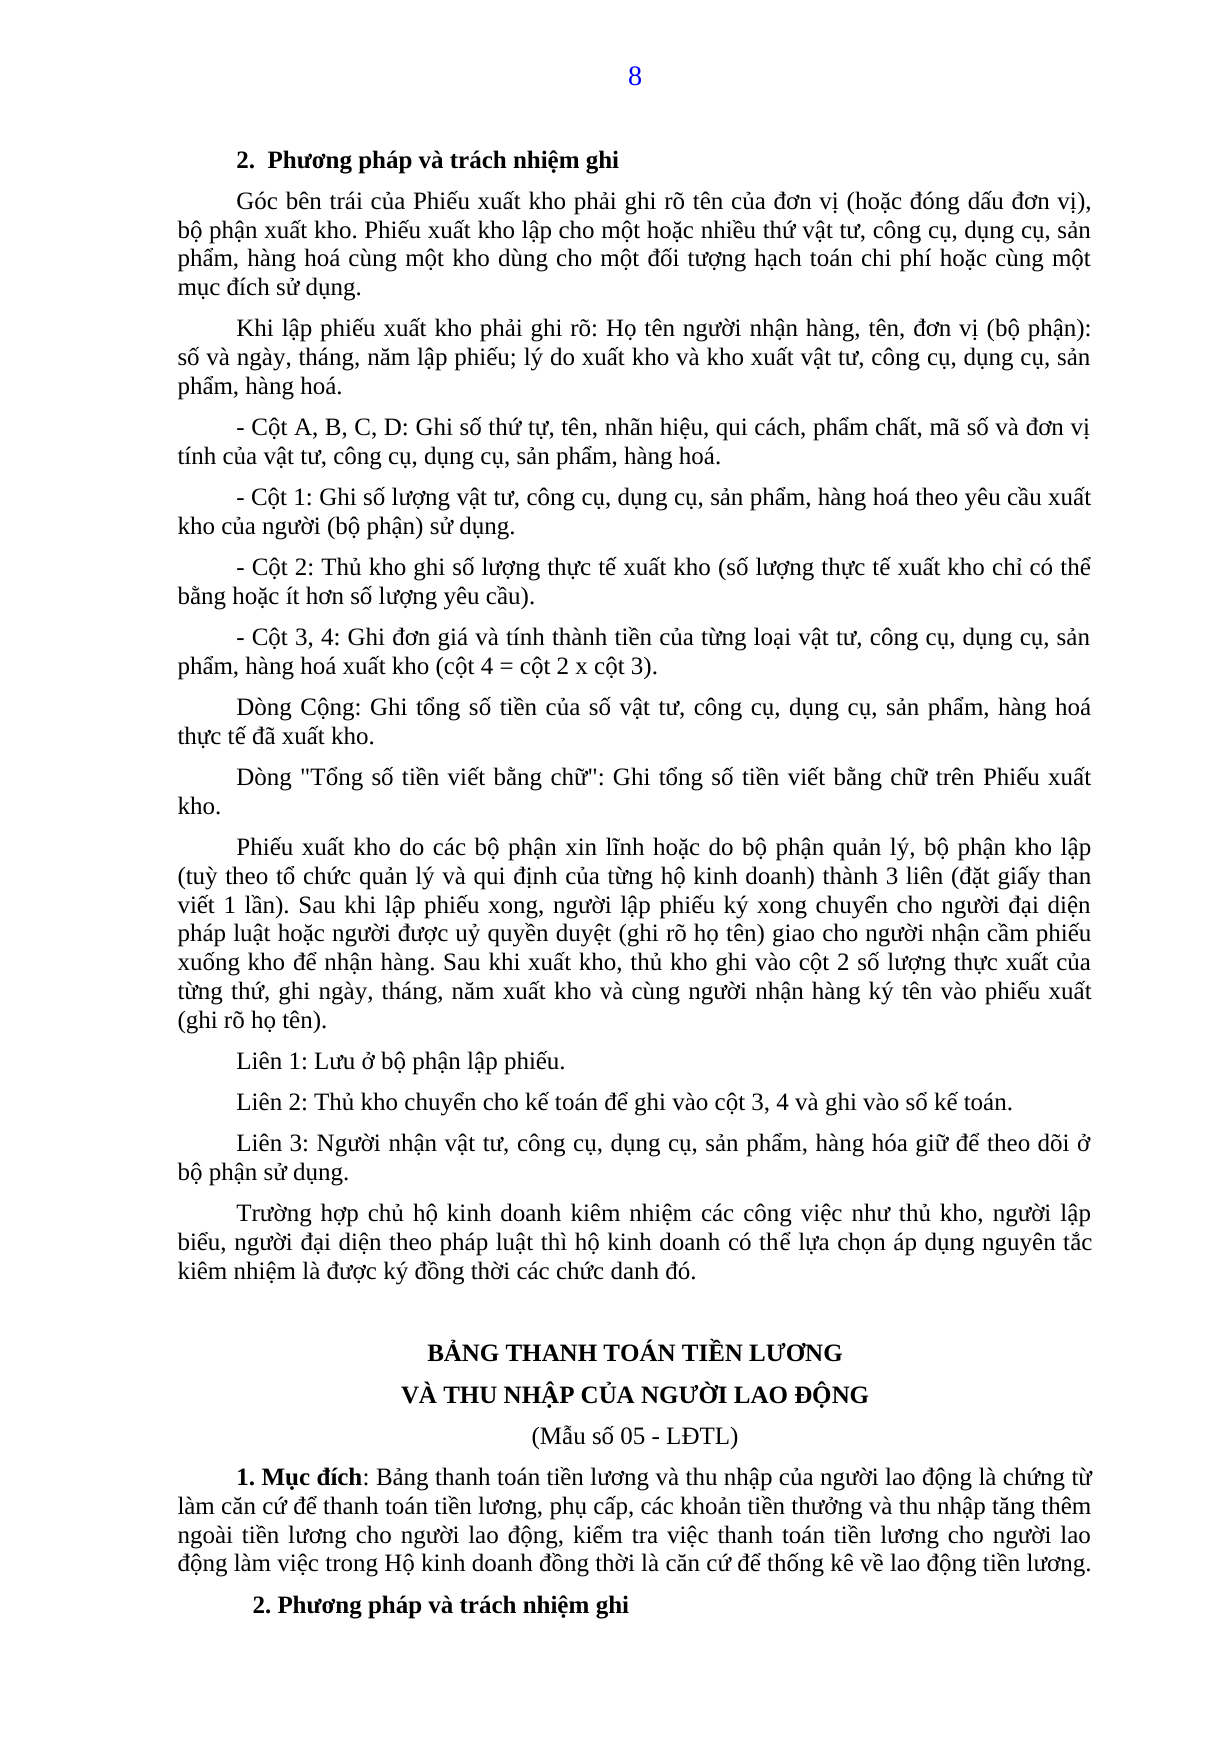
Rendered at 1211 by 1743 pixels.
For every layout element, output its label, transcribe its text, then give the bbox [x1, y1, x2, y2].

text - Cột 2: Thủ kho ghi số lượng thực tế xuất kho (số lượng thực tế xuất kho chỉ có thể bằng hoặc ít hơn số lượng yêu cầu). [177, 552, 1093, 610]
text Phiếu xuất kho do các bộ phận xin lĩnh hoặc do bộ phận quản lý, bộ phận kho lập (tuỳ theo tổ chức quản lý và qui định của từng hộ kinh doanh) thành 3 liên (đặt giấy than viết 1 lần). Sau khi lập phiếu xong, người lập phiếu ký xong chuyển cho người đại diện pháp luật hoặc người được uỷ quyền duyệt (ghi rõ họ tên) giao cho người nhận cầm phiếu xuống kho để nhận hàng. Sau khi xuất kho, thủ kho ghi vào cột 2 số lượng thực xuất của từng thứ, ghi ngày, tháng, năm xuất kho và cùng người nhận hàng ký tên vào phiếu xuất (ghi rõ họ tên). [177, 832, 1093, 1033]
text 2. Phương pháp và trách nhiệm ghi [177, 1590, 1093, 1618]
text 2. Phương pháp và trách nhiệm ghi [177, 145, 1093, 173]
text Góc bên trái của Phiếu xuất kho phải ghi rõ tên của đơn vị (hoặc đóng dấu đơn vị), bộ phận xuất kho. Phiếu xuất kho lập cho một hoặc nhiều thứ vật tư, công cụ, dụng cụ, sản phẩm, hàng hoá cùng một kho dùng cho một đối tượng hạch toán chi phí hoặc cùng một mục đích sử dụng. [177, 186, 1093, 301]
text VÀ THU NHẬP CỦA NGƯỜI LAO ĐỘNG [177, 1380, 1093, 1408]
text (Mẫu số 05 - LĐTL) [177, 1421, 1093, 1450]
text Liên 1: Lưu ở bộ phận lập phiếu. [177, 1046, 1093, 1075]
text 1. Mục đích: Bảng thanh toán tiền lương và thu nhập của người lao động là chứng từ làm căn cứ để thanh toán tiền lương, phụ cấp, các khoản tiền thưởng và thu nhập tăng thêm ngoài tiền lương cho người lao động, kiểm tra việc thanh toán tiền lương cho người lao động làm việc trong Hộ kinh doanh đồng thời là căn cứ để thống kê về lao động tiền lương. [177, 1462, 1093, 1577]
text - Cột 3, 4: Ghi đơn giá và tính thành tiền của từng loại vật tư, công cụ, dụng cụ, sản phẩm, hàng hoá xuất kho (cột 4 = cột 2 x cột 3). [177, 622, 1093, 680]
text - Cột A, B, C, D: Ghi số thứ tự, tên, nhãn hiệu, qui cách, phẩm chất, mã số và đơn vị tính của vật tư, công cụ, dụng cụ, sản phẩm, hàng hoá. [177, 412, 1093, 470]
text Dòng "Tổng số tiền viết bằng chữ": Ghi tổng số tiền viết bằng chữ trên Phiếu xuất kho. [177, 762, 1093, 820]
text Khi lập phiếu xuất kho phải ghi rõ: Họ tên người nhận hàng, tên, đơn vị (bộ phận): số và ngày, tháng, năm lập phiếu; lý do xuất kho và kho xuất vật tư, công cụ, dụng cụ, sản phẩm, hàng hoá. [177, 313, 1093, 400]
text - Cột 1: Ghi số lượng vật tư, công cụ, dụng cụ, sản phẩm, hàng hoá theo yêu cầu xuất kho của người (bộ phận) sử dụng. [177, 482, 1093, 540]
text Trường hợp chủ hộ kinh doanh kiêm nhiệm các công việc như thủ kho, người lập biểu, người đại diện theo pháp luật thì hộ kinh doanh có thể lựa chọn áp dụng nguyên tắc kiêm nhiệm là được ký đồng thời các chức danh đó. [177, 1198, 1093, 1285]
text BẢNG THANH TOÁN TIỀN LƯƠNG [177, 1338, 1093, 1367]
text Liên 3: Người nhận vật tư, công cụ, dụng cụ, sản phẩm, hàng hóa giữ để theo dõi ở bộ phận sử dụng. [177, 1128, 1093, 1186]
text Liên 2: Thủ kho chuyển cho kế toán để ghi vào cột 3, 4 và ghi vào sổ kế toán. [177, 1087, 1093, 1116]
text Dòng Cộng: Ghi tổng số tiền của số vật tư, công cụ, dụng cụ, sản phẩm, hàng hoá thực tế đã xuất kho. [177, 692, 1093, 750]
